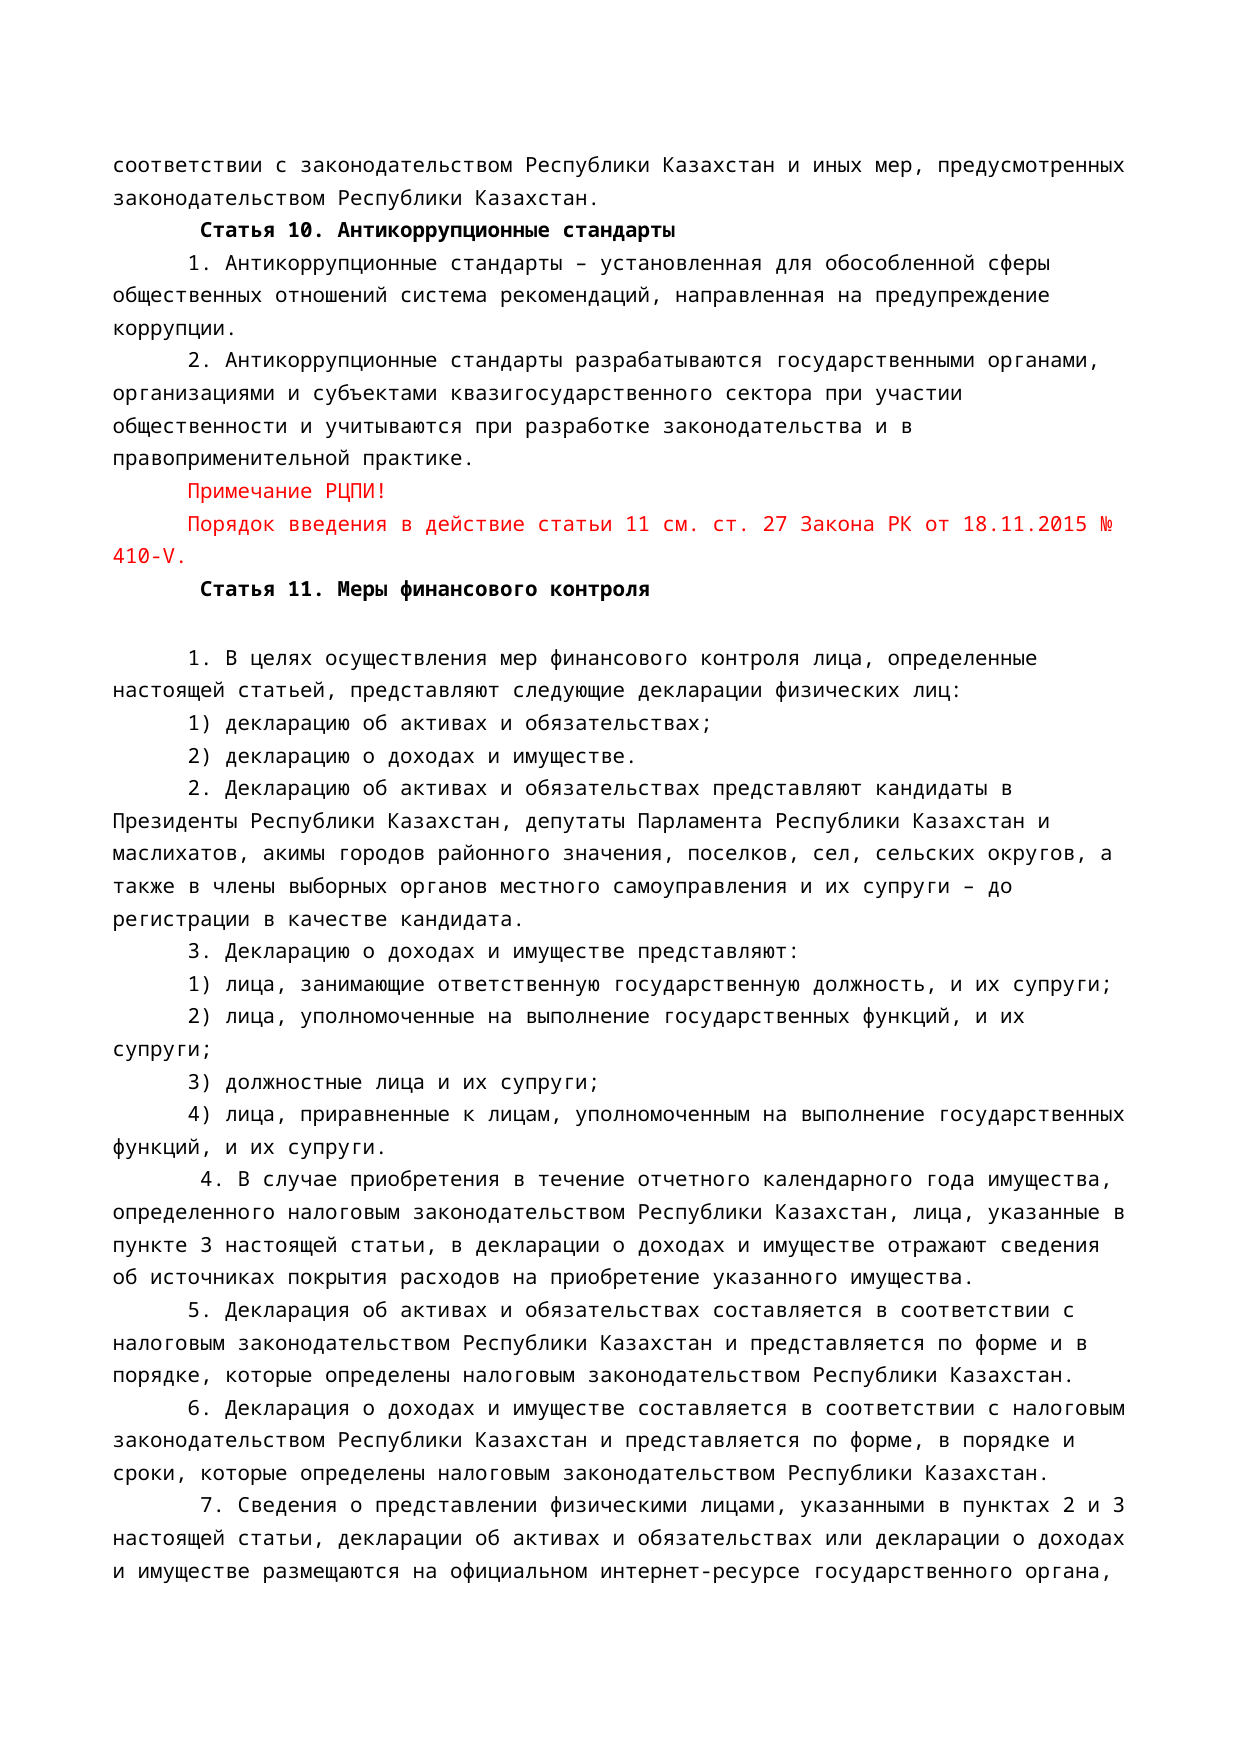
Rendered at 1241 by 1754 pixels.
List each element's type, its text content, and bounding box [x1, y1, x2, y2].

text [112, 1491, 1128, 1584]
text 3. Декларацию о доходах и имуществе представляют: [112, 936, 1128, 965]
text 3) должностные лица и их супруги; [112, 1067, 1128, 1095]
text 6. Декларация о доходах и имуществе составляется в соответствии с налоговым законодательством Республики Казахстан и представляется по форме, в порядке и сроки, которые определены налоговым законодательством Республики Казахстан. [112, 1393, 1128, 1486]
text 2. Декларацию об активах и обязательствах представляют кандидаты в Президенты Республики Казахстан, депутаты Парламента Республики Казахстан и маслихатов, акимы городов районного значения, поселков, сел, сельских округов, а также в члены выборных органов местного самоуправления и их супруги – до регистрации в качестве кандидата. [112, 773, 1128, 932]
text 1. Антикоррупционные стандарты – установленная для обособленной сферы общественных отношений система рекомендаций, направленная на предупреждение коррупции. [112, 248, 1128, 341]
text 2. Антикоррупционные стандарты разрабатываются государственными органами, организациями и субъектами квазигосударственного сектора при участии общественности и учитываются при разработке законодательства и в правоприменительной практике. [112, 346, 1128, 472]
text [112, 150, 1128, 211]
text 1) лица, занимающие ответственную государственную должность, и их супруги; [112, 969, 1128, 997]
text 4. В случае приобретения в течение отчетного календарного года имущества, определенного налоговым законодательством Республики Казахстан, лица, указанные в пункте 3 настоящей статьи, в декларации о доходах и имуществе отражают сведения об источниках покрытия расходов на приобретение указанного имущества. [112, 1164, 1128, 1291]
text 5. Декларация об активах и обязательствах составляется в соответствии с налоговым законодательством Республики Казахстан и представляется по форме и в порядке, которые определены налоговым законодательством Республики Казахстан. [112, 1295, 1128, 1389]
text 4) лица, приравненные к лицам, уполномоченным на выполнение государственных функций, и их супруги. [112, 1099, 1128, 1160]
text 1. В целях осуществления мер финансового контроля лица, определенные настоящей статьей, представляют следующие декларации физических лиц: [112, 643, 1128, 704]
text Статья 10. Антикоррупционные стандарты [112, 215, 1128, 244]
text 2) лица, уполномоченные на выполнение государственных функций, и их супруги; [112, 1002, 1128, 1063]
text Примечание РЦПИ! Порядок введения в действие статьи 11 см. ст. 27 Закона РК от 18.11.2015 № 410-V. Статья 11. Меры финансового контроля [112, 476, 1128, 638]
text 1) декларацию об активах и обязательствах; [112, 708, 1128, 737]
text 2) декларацию о доходах и имуществе. [112, 741, 1128, 769]
